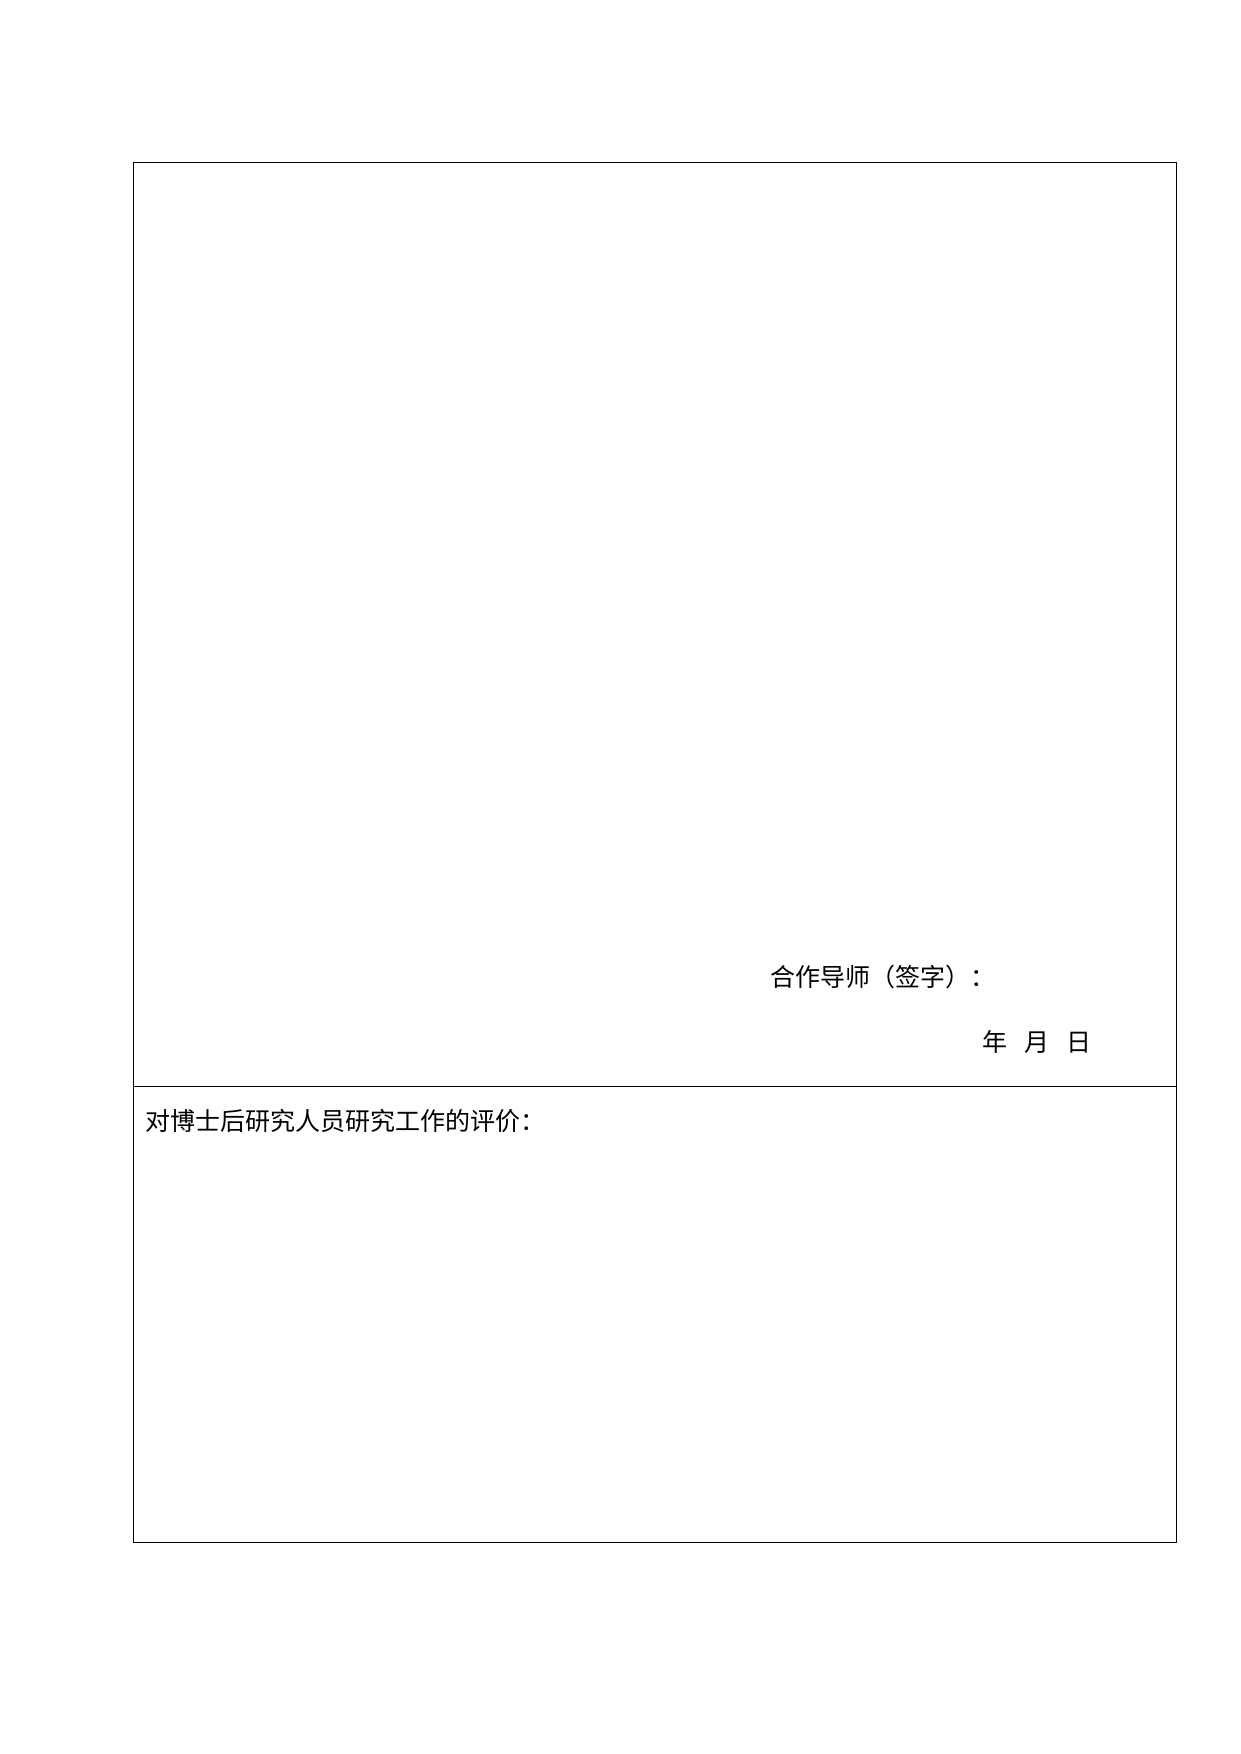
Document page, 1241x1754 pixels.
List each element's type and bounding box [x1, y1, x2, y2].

table_cell [134, 163, 1176, 1086]
table_cell [134, 1087, 1176, 1542]
